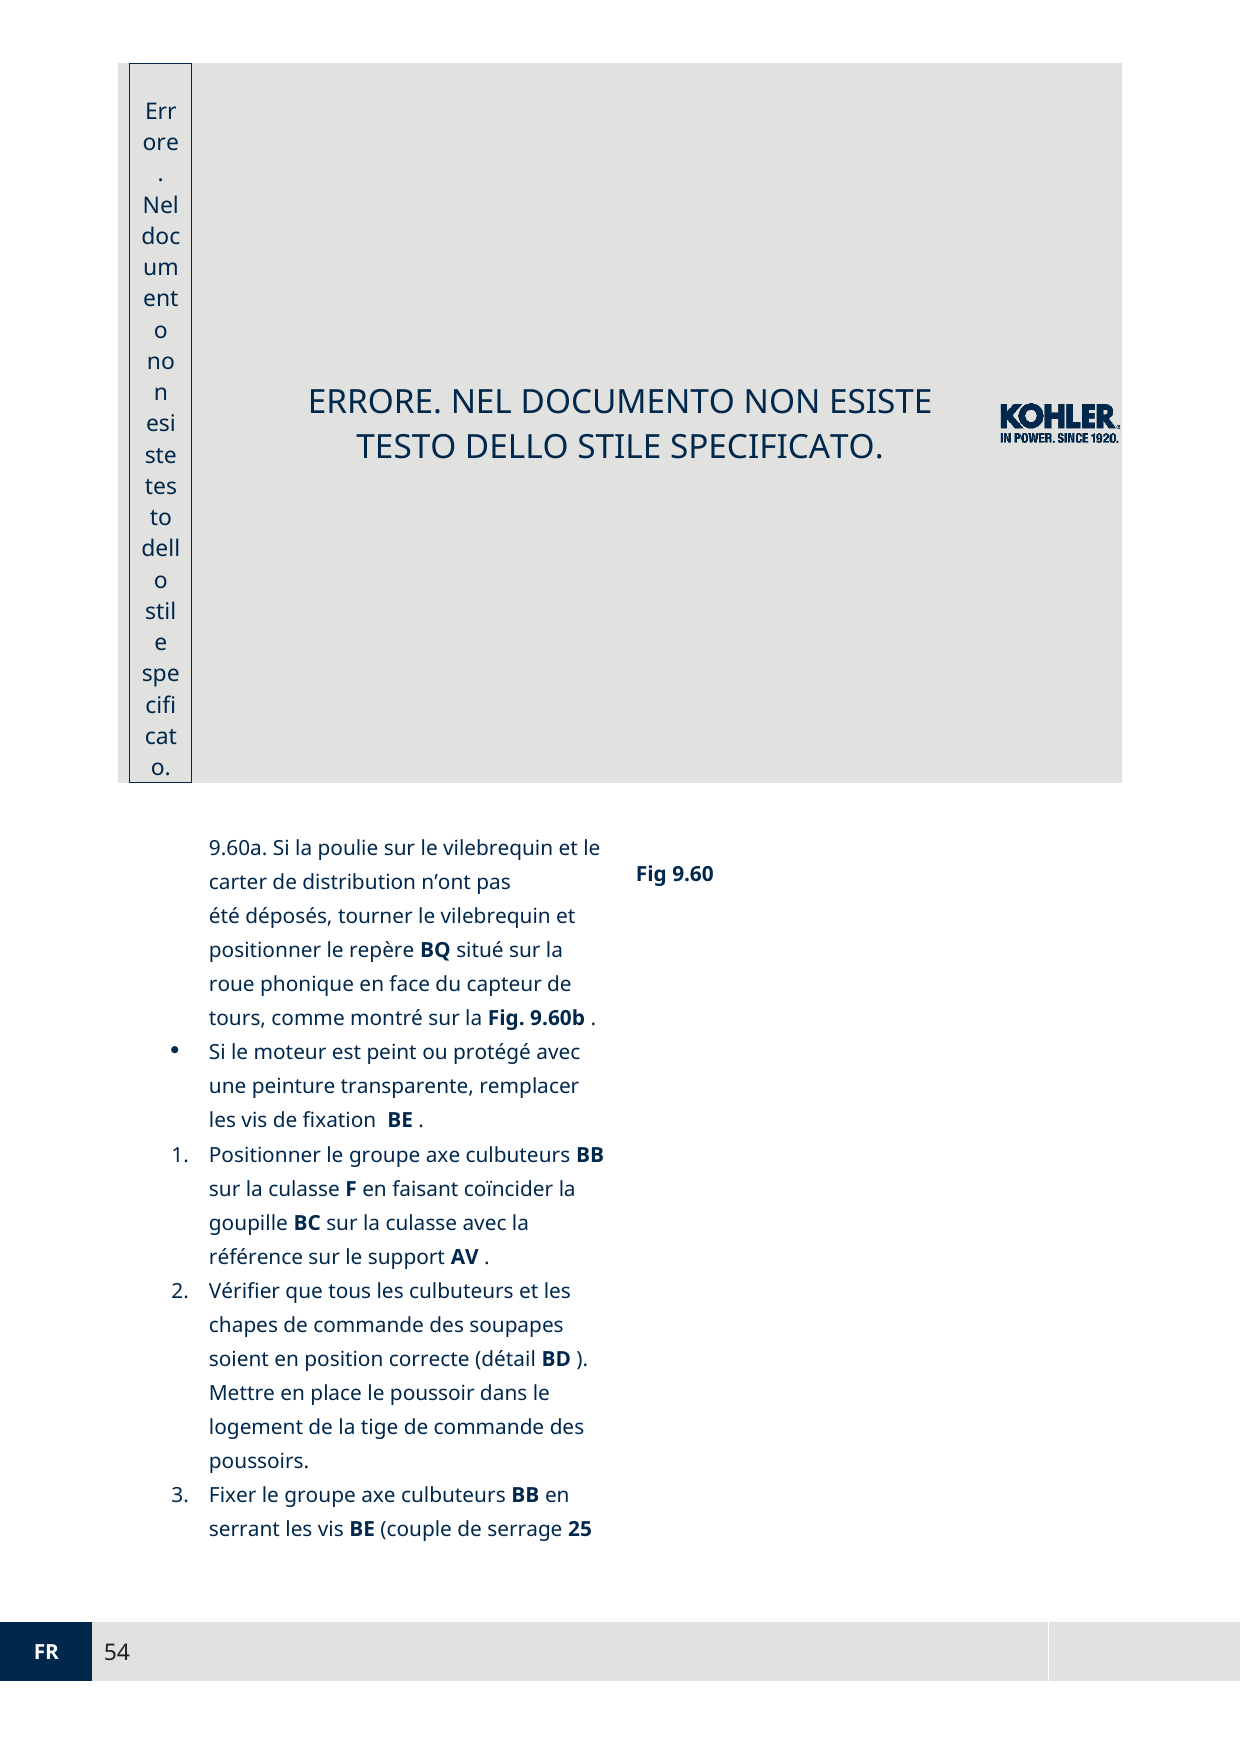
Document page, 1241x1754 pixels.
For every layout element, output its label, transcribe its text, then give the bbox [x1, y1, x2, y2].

picture [1000, 403, 1121, 443]
table_cell Fig 9.59 Fig 9.60 [620, 815, 1122, 1558]
table_cell 9.7.8 Groupe axe culbuteurs Important Positionner le groupe axe culbuteurs BB sur un plan de manière à aligner tous les plans des supports. Vérifier que les pistons sont à mi-chemin entre le PMS et le PMI. Tourner le vilebrequin de 90° dans le sens antihoraire par rapport au PMS du 1er cylindre et positionner le goujon BP du vilebrequin comme montré sur la Fig. 9.60a. Si la poulie sur le vilebrequin et le carter de distribution n’ont pas été déposés, tourner le vilebrequin et positionner le repère BQ situé sur la roue phonique en face du capteur de tours, comme montré sur la Fig. 9.60b . Si le moteur est peint ou protégé avec une peinture transparente, remplacer les vis de fixation BE . Positionner le groupe axe culbuteurs BB sur la culasse F en faisant coïncider la goupille BC sur la culasse avec la référence sur le support AV . Vérifier que tous les culbuteurs et les chapes de commande des soupapes soient en position correcte (détail BD ). Mettre en place le poussoir dans le logement de la tige de commande des poussoirs. Fixer le groupe axe culbuteurs BB en serrant les vis BE (couple de serrage 25 Nm ). Respecter l'ordre de serrage des vis BE indiqué sur la Fig. 9.60 . [118, 815, 620, 1558]
